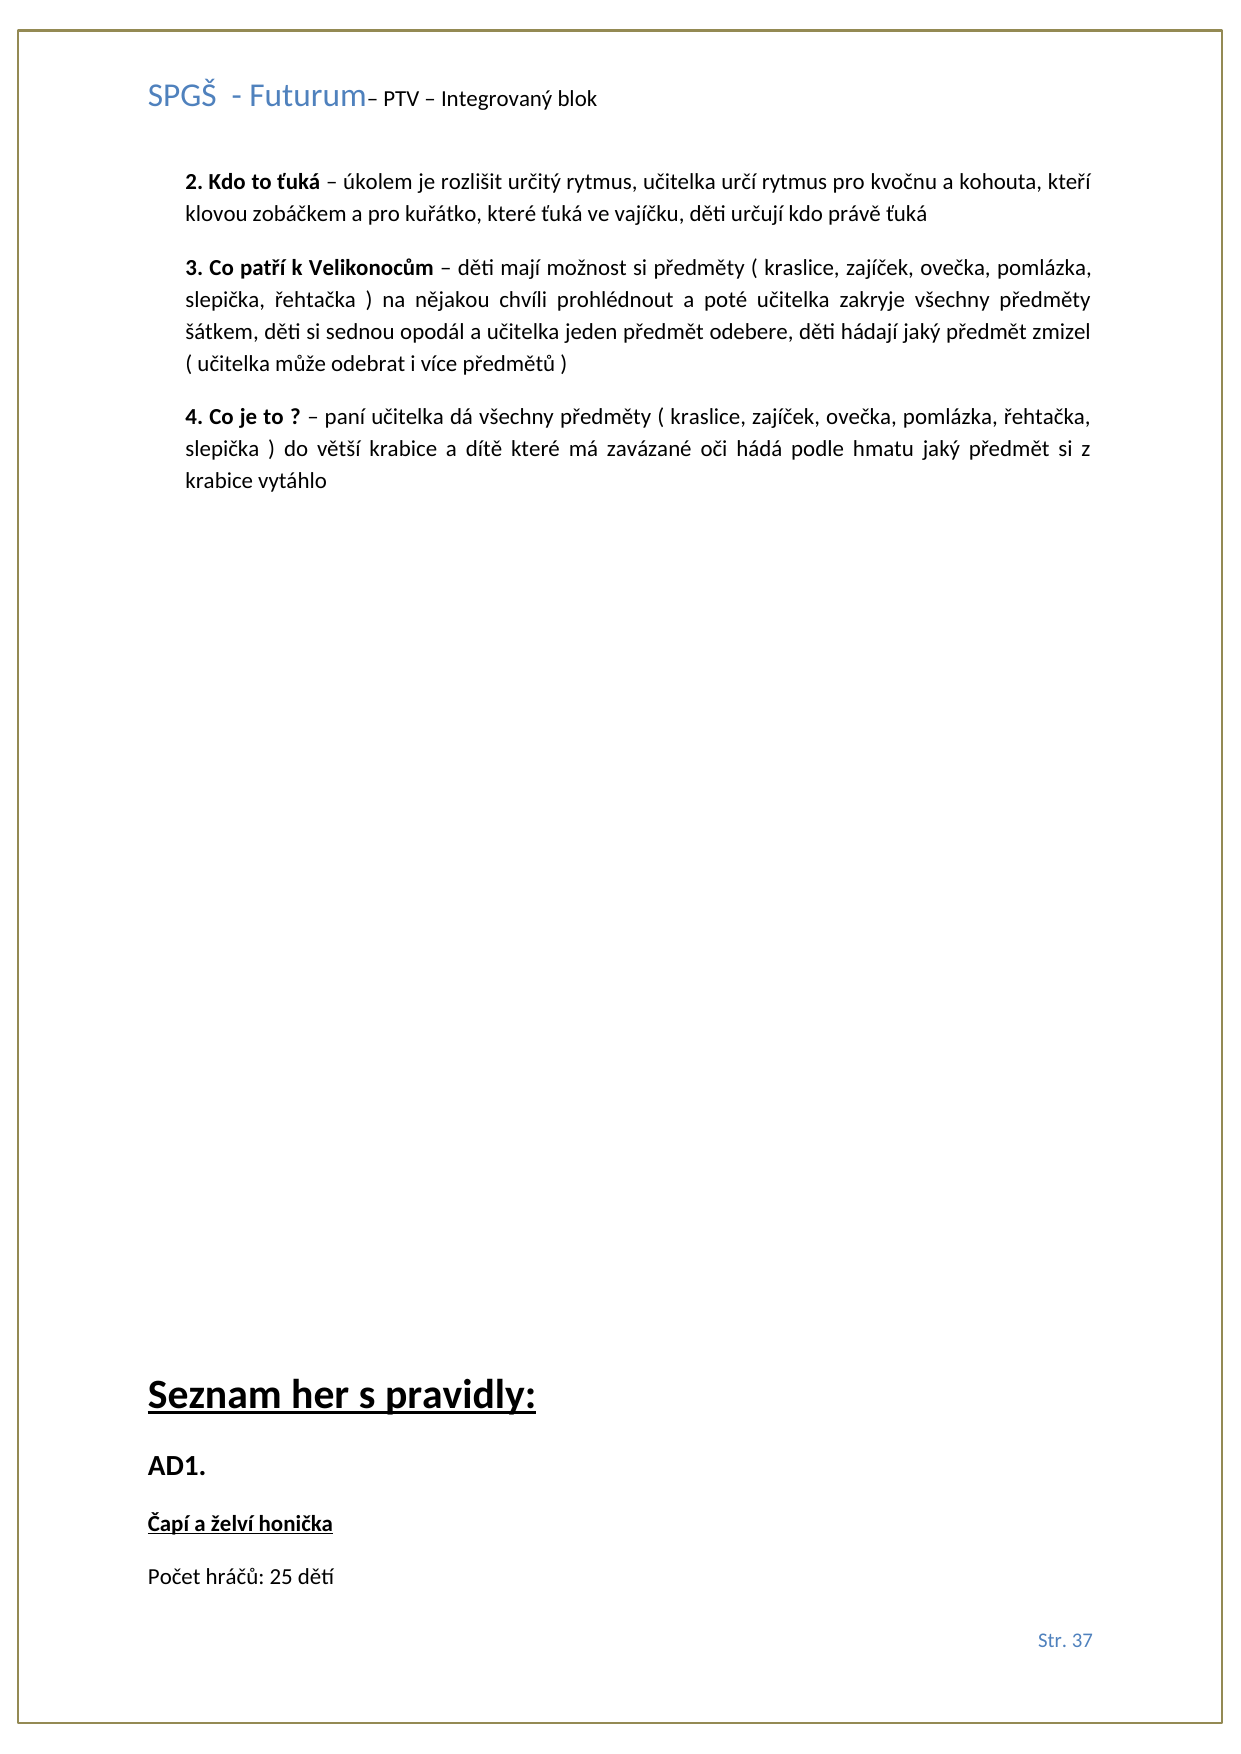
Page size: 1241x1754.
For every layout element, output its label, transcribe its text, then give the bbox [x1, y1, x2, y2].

text Počet hráčů: 25 dětí [148, 1562, 1093, 1590]
text Čapí a želví honička [148, 1509, 1093, 1537]
text 4. Co je to ? – paní učitelka dá všechny předměty ( kraslice, zajíček, ovečka, pomlázka, řehtačka, slepička ) do větší krabice a dítě které má zavázané oči hádá podle hmatu jaký předmět si z krabice vytáhlo [185, 402, 1093, 494]
text Seznam her s pravidly: [148, 1368, 1093, 1419]
text 3. Co patří k Velikonocům – děti mají možnost si předměty ( kraslice, zajíček, ovečka, pomlázka, slepička, řehtačka ) na nějakou chvíli prohlédnout a poté učitelka zakryje všechny předměty šátkem, děti si sednou opodál a učitelka jeden předmět odebere, děti hádají jaký předmět zmizel ( učitelka může odebrat i více předmětů ) [185, 253, 1093, 377]
text AD1. [148, 1447, 1093, 1483]
text 2. Kdo to ťuká – úkolem je rozlišit určitý rytmus, učitelka určí rytmus pro kvočnu a kohouta, kteří klovou zobáčkem a pro kuřátko, které ťuká ve vajíčku, děti určují kdo právě ťuká [185, 167, 1093, 228]
